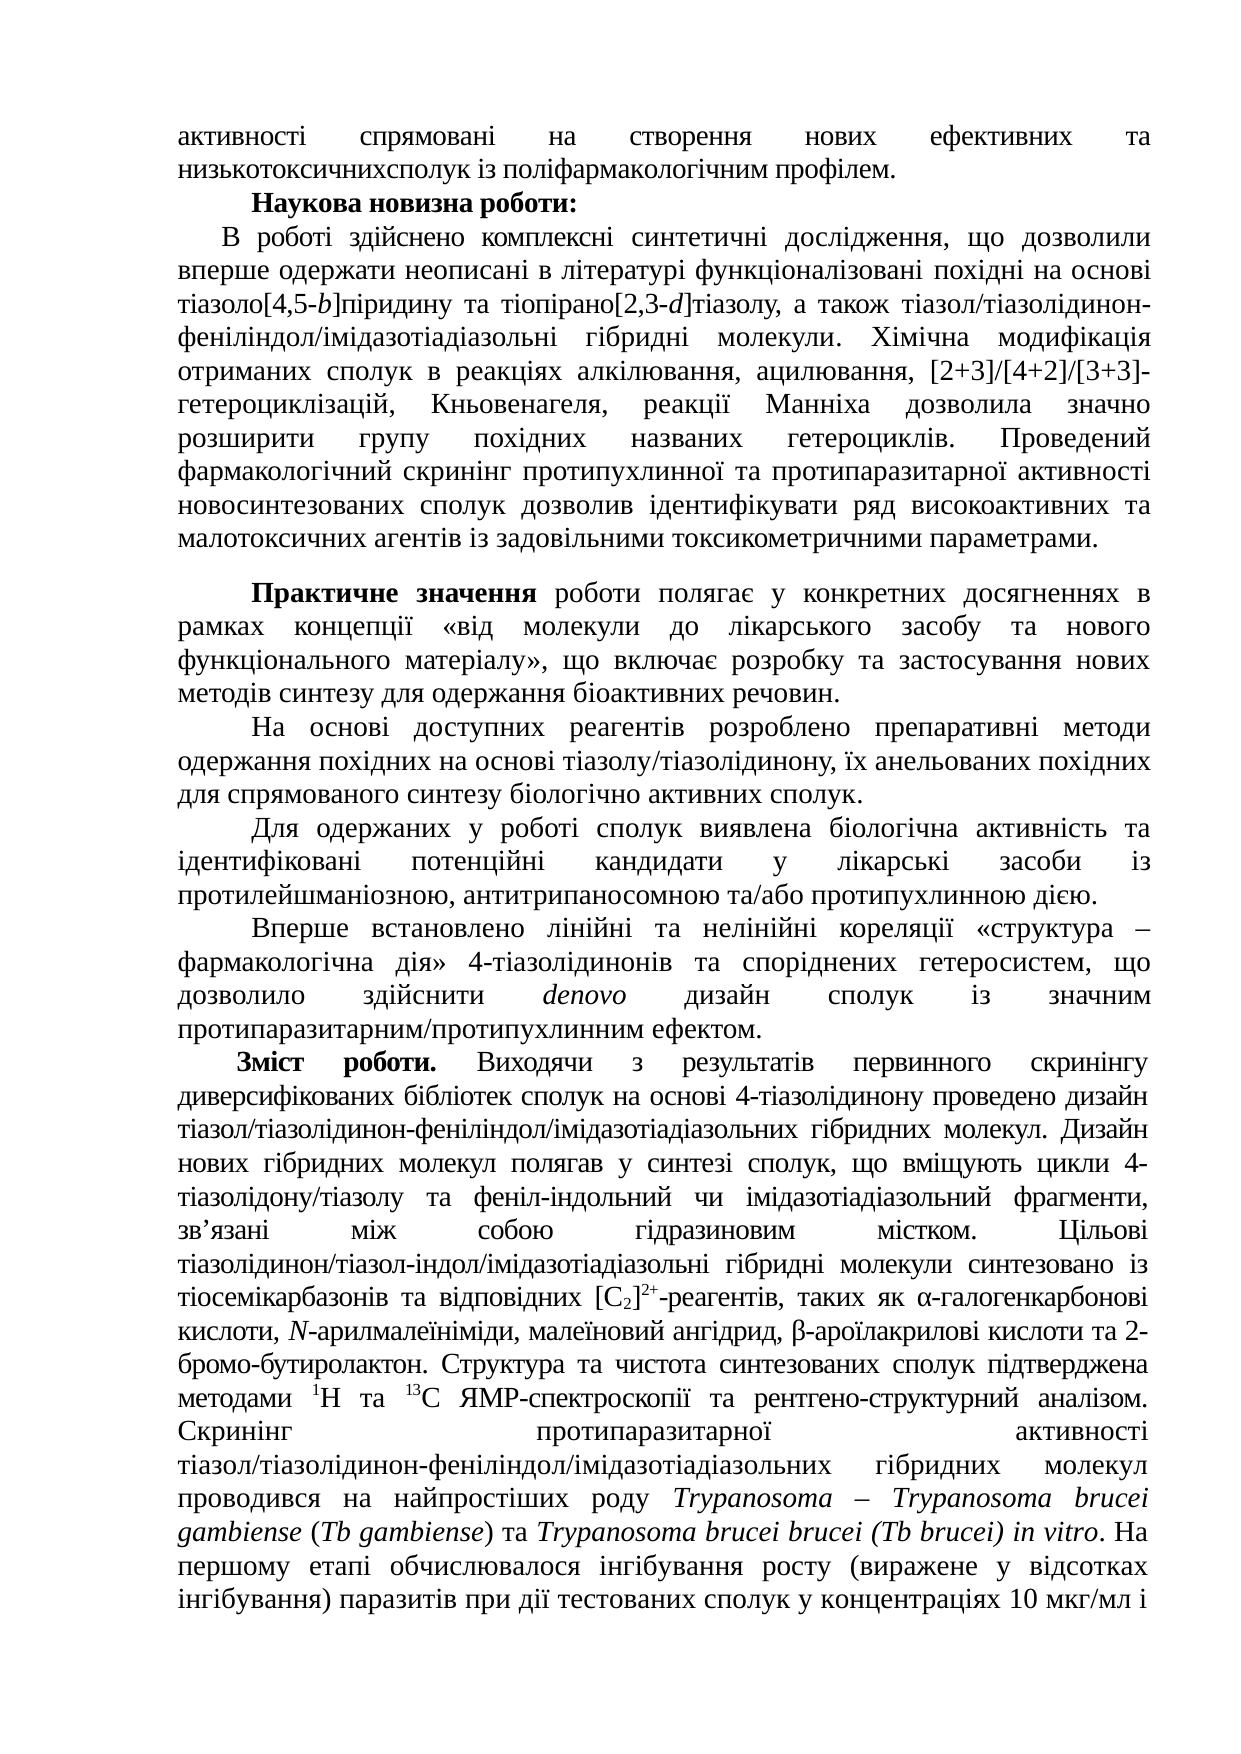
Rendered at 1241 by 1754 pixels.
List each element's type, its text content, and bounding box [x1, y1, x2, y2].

text На основі доступних реагентів розроблено препаративні методи одержання похідних на основі тіазолу/тіазолідинону, їх анельованих похідних для спрямованого синтезу біологічно активних сполук. [177, 709, 1152, 810]
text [177, 1044, 1149, 1615]
text Наукова новизна роботи: [177, 185, 1152, 219]
text В роботі здійснено комплексні синтетичні дослідження, що дозволили вперше одержати неописані в літературі функціоналізовані похідні на основі тіазоло[4,5-b]піридину та тіопірано[2,3-d]тіазолу, а також тіазол/тіазолідинон-феніліндол/імідазотіадіазольні гібридні молекули. Хімічна модифікація отриманих сполук в реакціях алкілювання, ацилювання, [2+3]/[4+2]/[3+3]-гетероциклізацій, Кньовенагеля, реакції Манніха дозволила значно розширити групу похідних названих гетероциклів. Проведений фармакологічний скринінг протипухлинної та протипаразитарної активності новосинтезованих сполук дозволив ідентифікувати ряд високоактивних та малотоксичних агентів із задовільними токсикометричними параметрами. [177, 219, 1152, 554]
text Вперше встановлено лінійні та нелінійні кореляції «структура – фармакологічна дія» 4-тіазолідинонів та споріднених гетеросистем, що дозволило здійснити denovo дизайн сполук із значним протипаразитарним/протипухлинним ефектом. [177, 910, 1152, 1044]
text Для одержаних у роботі сполук виявлена біологічна активність та ідентифіковані потенційні кандидати у лікарські засоби із протилейшманіозною, антитрипаносомною та/або протипухлинною дією. [177, 810, 1152, 910]
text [177, 118, 1152, 185]
text Практичне значення роботи полягає у конкретних досягненнях в рамках концепції «від молекули до лікарського засобу та нового функціонального матеріалу», що включає розробку та застосування нових методів синтезу для одержання біоактивних речовин. [177, 575, 1152, 709]
